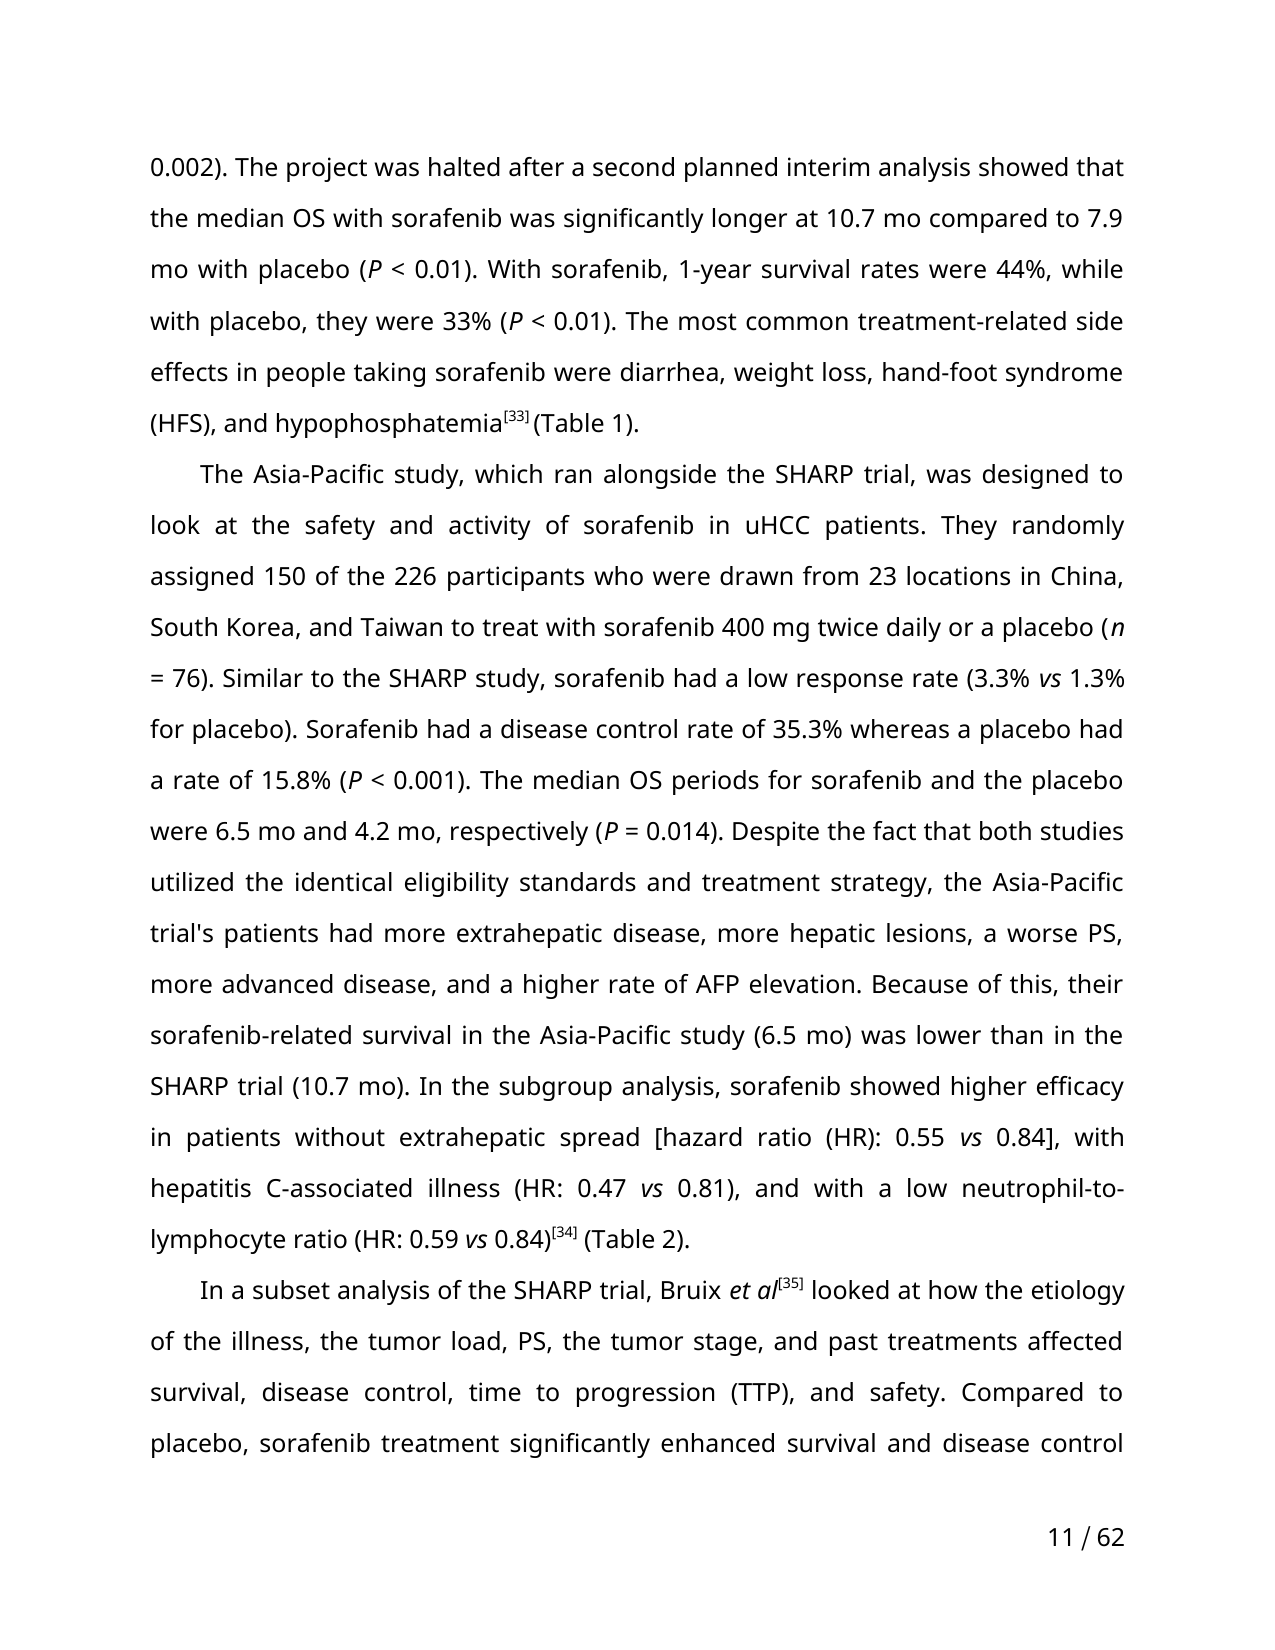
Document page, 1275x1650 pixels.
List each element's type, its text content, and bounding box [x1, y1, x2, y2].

text The Asia-Pacific study, which ran alongside the SHARP trial, was designed to look at the safety and activity of sorafenib in uHCC patients. They randomly assigned 150 of the 226 participants who were drawn from 23 locations in China, South Korea, and Taiwan to treat with sorafenib 400 mg twice daily or a placebo (n = 76). Similar to the SHARP study, sorafenib had a low response rate (3.3% vs 1.3% for placebo). Sorafenib had a disease control rate of 35.3% whereas a placebo had a rate of 15.8% (P < 0.001). The median OS periods for sorafenib and the placebo were 6.5 mo and 4.2 mo, respectively (P = 0.014). Despite the fact that both studies utilized the identical eligibility standards and treatment strategy, the Asia-Pacific trial's patients had more extrahepatic disease, more hepatic lesions, a worse PS, more advanced disease, and a higher rate of AFP elevation. Because of this, their sorafenib-related survival in the Asia-Pacific study (6.5 mo) was lower than in the SHARP trial (10.7 mo). In the subgroup analysis, sorafenib showed higher efficacy in patients without extrahepatic spread [hazard ratio (HR): 0.55 vs 0.84], with hepatitis C-associated illness (HR: 0.47 vs 0.81), and with a low neutrophil-to-lymphocyte ratio (HR: 0.59 vs 0.84)[34] (Table 2). [150, 456, 1125, 1256]
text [150, 150, 1125, 439]
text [150, 1273, 1125, 1460]
